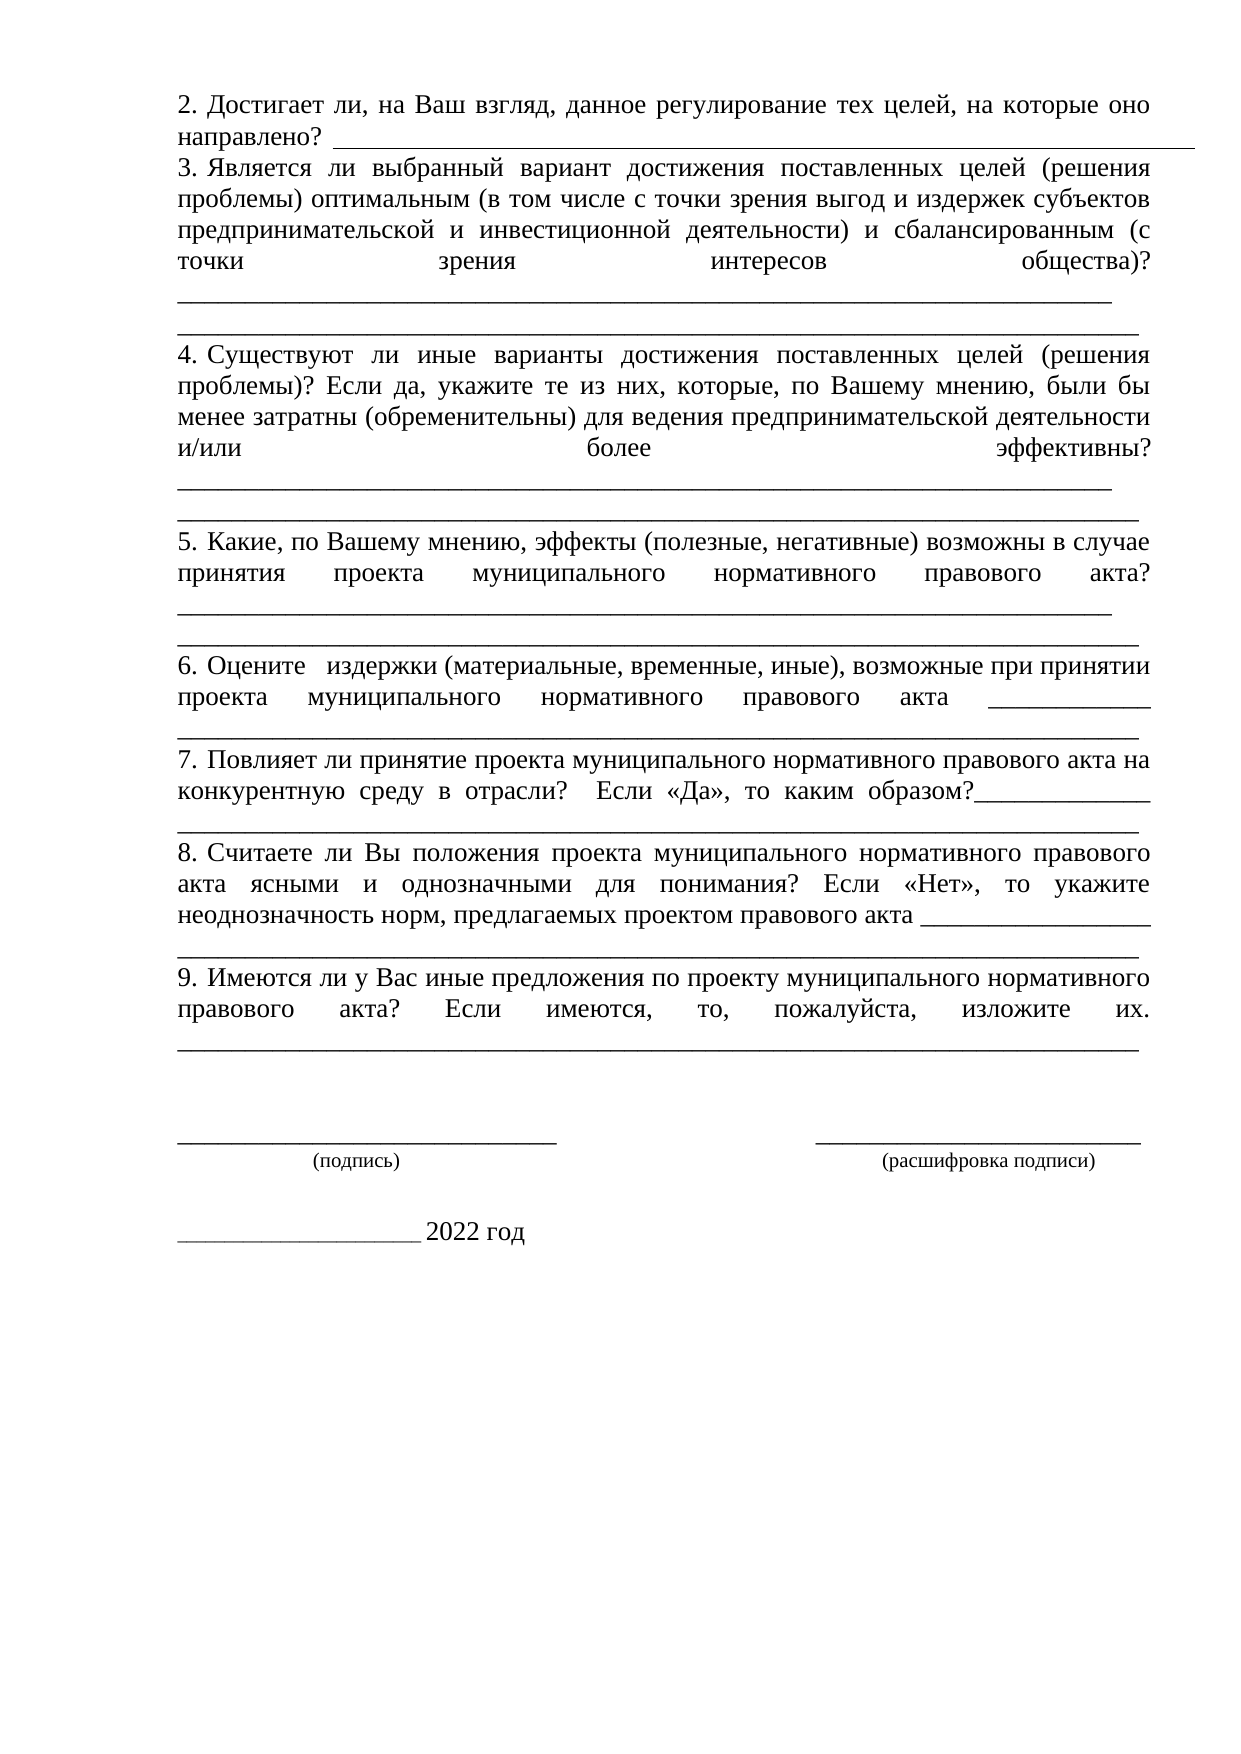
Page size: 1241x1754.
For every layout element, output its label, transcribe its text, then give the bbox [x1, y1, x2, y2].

text _______________________________________________________________________ [177, 493, 1152, 525]
list Имеются ли у Вас иные предложения по проекту муниципального нормативного правового акта? Если имеются, то, пожалуйста, изложите их. _______________________________________________________________________ [177, 961, 1152, 1054]
text __________________________ 2022 год [177, 1215, 1152, 1246]
text ____________________________ ________________________ [177, 1116, 1152, 1148]
list Является ли выбранный вариант достижения поставленных целей (решения проблемы) оптимальным (в том числе с точки зрения выгод и издержек субъектов предпринимательской и инвестиционной деятельности) и сбалансированным (с точки зрения интересов общества)? _____________________________________________________________________ [177, 151, 1152, 307]
list Существуют ли иные варианты достижения поставленных целей (решения проблемы)? Если да, укажите те из них, которые, по Вашему мнению, были бы менее затратны (обременительны) для ведения предпринимательской деятельности и/или более эффективны? _____________________________________________________________________ [177, 338, 1152, 493]
text (подпись) (расшифровка подписи) [177, 1148, 1152, 1172]
list Считаете ли Вы положения проекта муниципального нормативного правового акта ясными и однозначными для понимания? Если «Нет», то укажите неоднозначность норм, предлагаемых проектом правового акта _________________ _______________________________________________________________________ [177, 836, 1152, 961]
list Достигает ли, на Ваш взгляд, данное регулирование тех целей, на которые оно направлено? [177, 89, 1152, 151]
list Повлияет ли принятие проекта муниципального нормативного правового акта на конкурентную среду в отрасли? Если «Да», то каким образом?_____________ _______________________________________________________________________ [177, 743, 1152, 836]
text _______________________________________________________________________ [177, 618, 1152, 649]
list Оцените издержки (материальные, временные, иные), возможные при принятии проекта муниципального нормативного правового акта ____________ _______________________________________________________________________ [177, 649, 1152, 743]
list Какие, по Вашему мнению, эффекты (полезные, негативные) возможны в случае принятия проекта муниципального нормативного правового акта? _____________________________________________________________________ [177, 525, 1152, 618]
text _______________________________________________________________________ [177, 307, 1152, 338]
